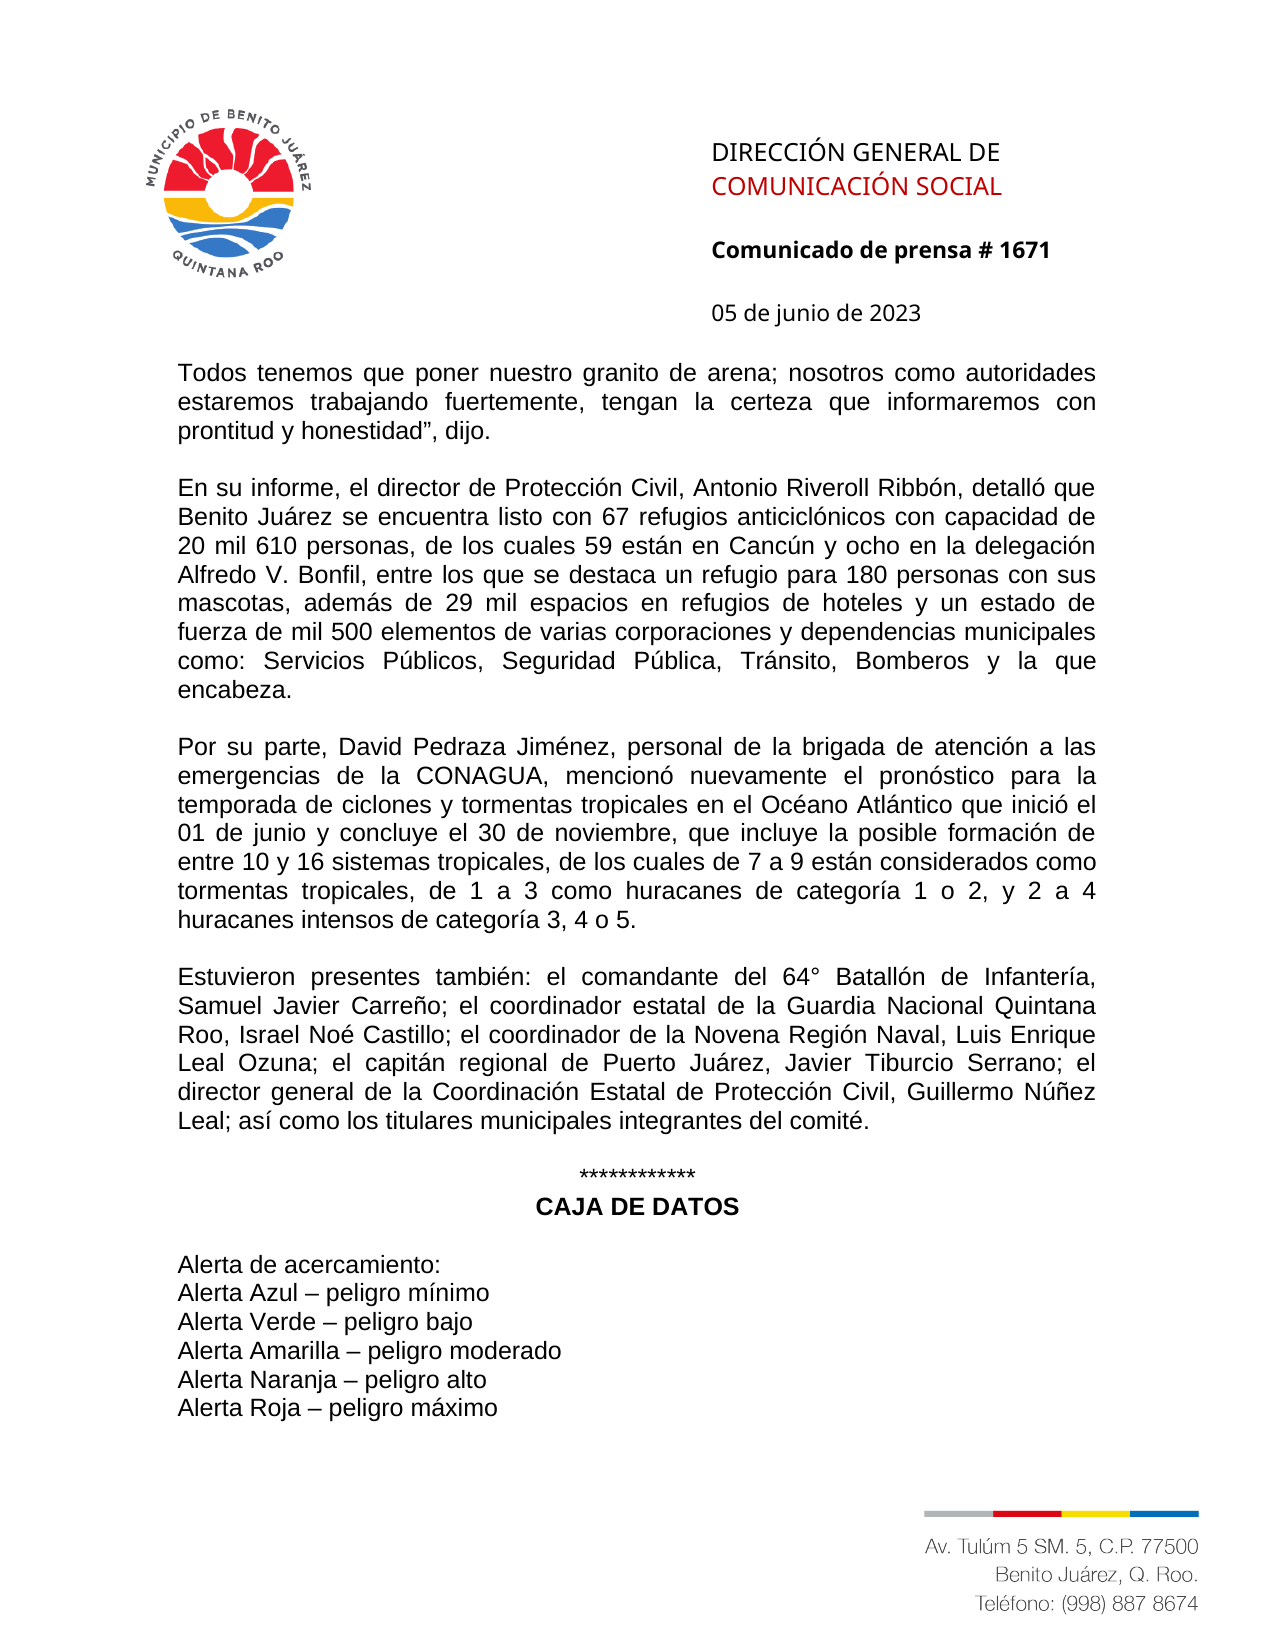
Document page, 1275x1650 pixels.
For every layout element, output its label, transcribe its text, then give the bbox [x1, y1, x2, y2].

text Alerta Roja – peligro máximo [177, 1393, 1098, 1422]
picture [910, 1482, 1260, 1634]
text Por su parte, David Pedraza Jiménez, personal de la brigada de atención a las emergencias de la CONAGUA, mencionó nuevamente el pronóstico para la temporada de ciclones y tormentas tropicales en el Océano Atlántico que inició el 01 de junio y concluye el 30 de noviembre, que incluye la posible formación de entre 10 y 16 sistemas tropicales, de los cuales de 7 a 9 están considerados como tormentas tropicales, de 1 a 3 como huracanes de categoría 1 o 2, y 2 a 4 huracanes intensos de categoría 3, 4 o 5. [177, 732, 1098, 933]
text En su informe, el director de Protección Civil, Antonio Riveroll Ribbón, detalló que Benito Juárez se encuentra listo con 67 refugios anticiclónicos con capacidad de 20 mil 610 personas, de los cuales 59 están en Cancún y ocho en la delegación Alfredo V. Bonfil, entre los que se destaca un refugio para 180 personas con sus mascotas, además de 29 mil espacios en refugios de hoteles y un estado de fuerza de mil 500 elementos de varias corporaciones y dependencias municipales como: Servicios Públicos, Seguridad Pública, Tránsito, Bomberos y la que encabeza. [177, 473, 1098, 703]
text ************ [177, 1163, 1098, 1192]
text Alerta Amarilla – peligro moderado [177, 1336, 1098, 1365]
text Estuvieron presentes también: el comandante del 64° Batallón de Infantería, Samuel Javier Carreño; el coordinador estatal de la Guardia Nacional Quintana Roo, Israel Noé Castillo; el coordinador de la Novena Región Naval, Luis Enrique Leal Ozuna; el capitán regional de Puerto Juárez, Javier Tiburcio Serrano; el director general de la Coordinación Estatal de Protección Civil, Guillermo Núñez Leal; así como los titulares municipales integrantes del comité. [177, 962, 1098, 1135]
text Alerta Verde – peligro bajo [177, 1307, 1098, 1336]
text Alerta Naranja – peligro alto [177, 1365, 1098, 1393]
picture [129, 104, 323, 282]
text CAJA DE DATOS [177, 1192, 1098, 1221]
text Alerta de acercamiento: [177, 1250, 1098, 1278]
text Alerta Azul – peligro mínimo [177, 1278, 1098, 1307]
